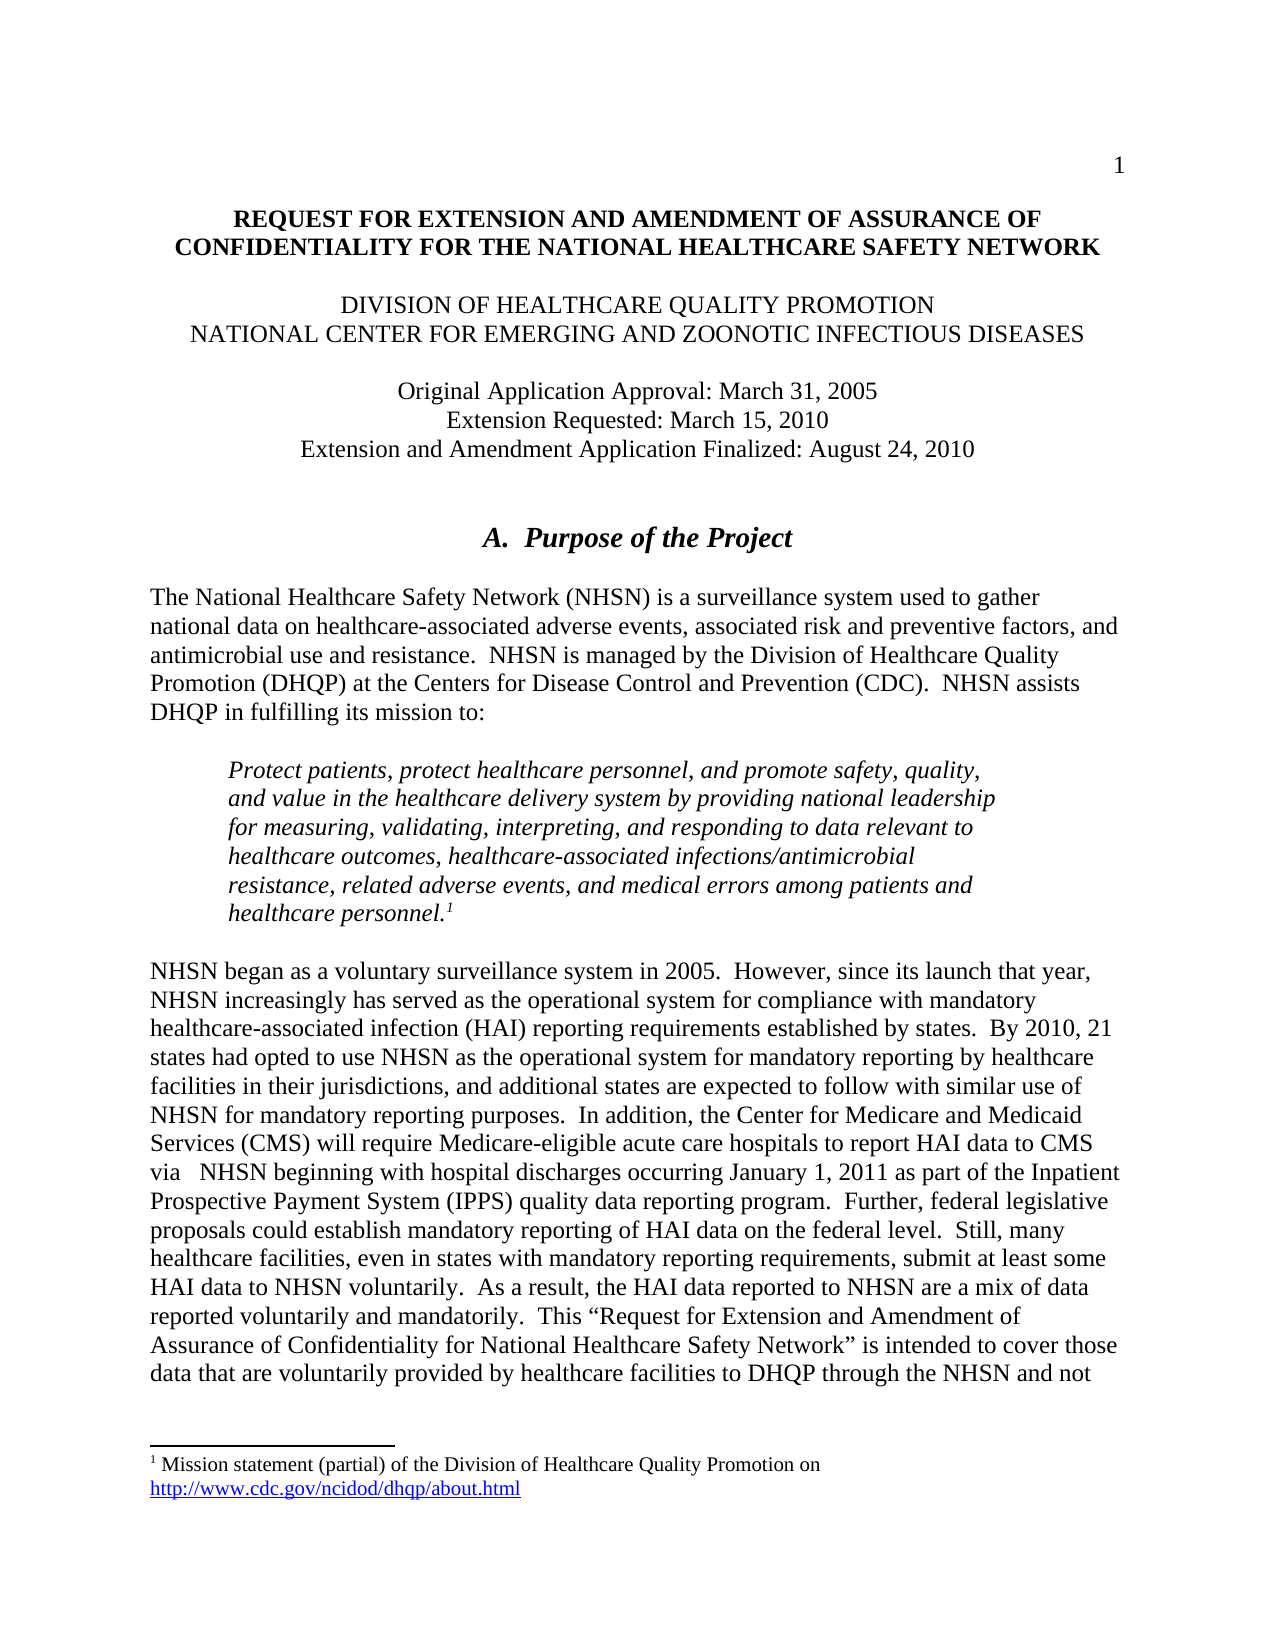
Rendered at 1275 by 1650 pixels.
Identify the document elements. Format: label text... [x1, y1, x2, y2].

text REQUEST FOR EXTENSION AND AMENDMENT OF ASSURANCE OF CONFIDENTIALITY FOR THE National Healthcare Safety Network [150, 204, 1125, 261]
text Protect patients, protect healthcare personnel, and promote safety, quality, and value in the healthcare delivery system by providing national leadership for measuring, validating, interpreting, and responding to data relevant to healthcare outcomes, healthcare-associated infections/antimicrobial resistance, related adverse events, and medical errors among patients and healthcare personnel. [150, 755, 1024, 927]
text Extension and Amendment Application Finalized: August 24, 2010 [150, 434, 1125, 462]
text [150, 956, 1125, 1387]
text Original Application Approval: March 31, 2005 [150, 376, 1125, 405]
subtitle A. Purpose of the Project [150, 520, 1125, 553]
text Extension Requested: March 15, 2010 [150, 405, 1125, 434]
text DIVISION OF HEALTHCARE QUALITY PROMOTION [150, 290, 1125, 319]
text The National Healthcare Safety Network (NHSN) is a surveillance system used to gather national data on healthcare-associated adverse events, associated risk and preventive factors, and antimicrobial use and resistance. NHSN is managed by the Division of Healthcare Quality Promotion (DHQP) at the Centers for Disease Control and Prevention (CDC). NHSN assists DHQP in fulfilling its mission to: [150, 582, 1125, 726]
text NATIONAL CENTER FOR EMERGING AND ZOONOTIC INFECTIOUS DISEASES [150, 319, 1125, 347]
